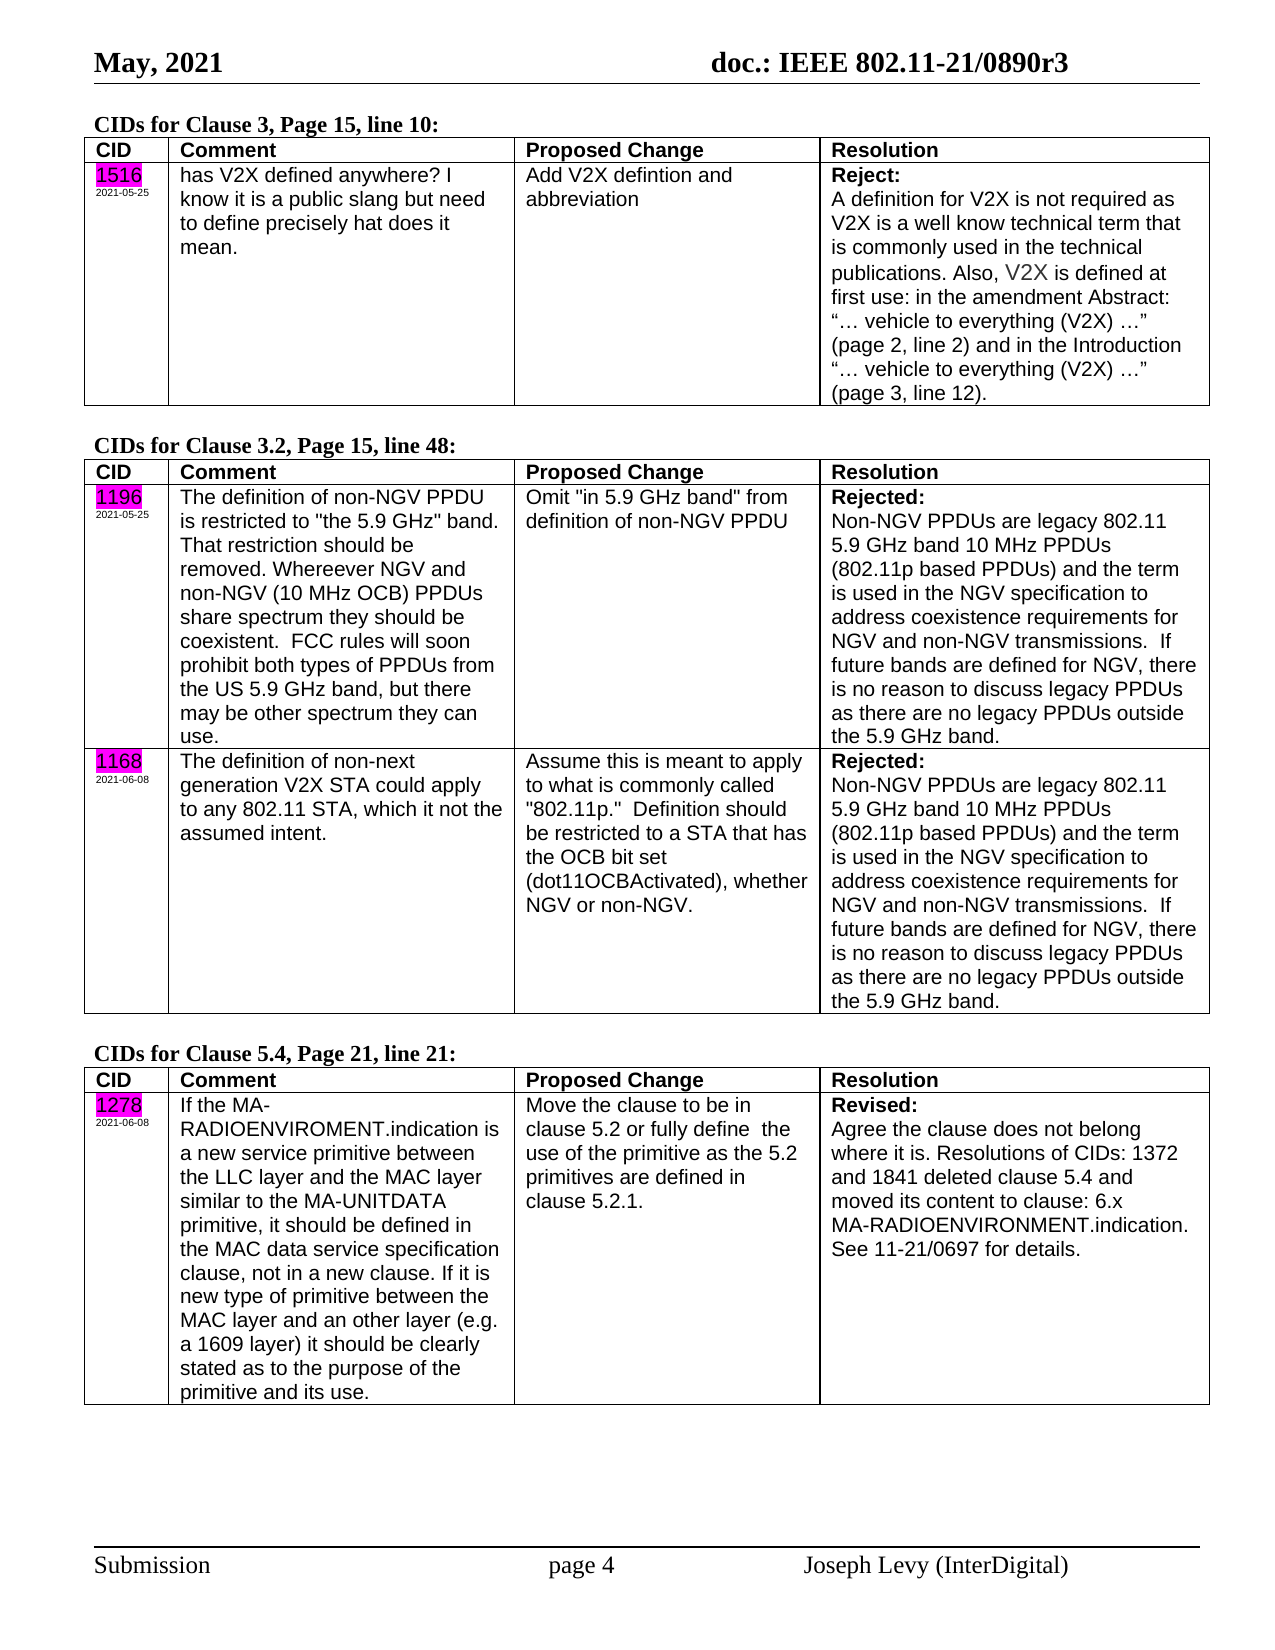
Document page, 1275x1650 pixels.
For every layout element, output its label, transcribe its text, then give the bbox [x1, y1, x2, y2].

table_header CID [85, 1068, 168, 1092]
table_cell Add V2X defintion and abbreviation [515, 163, 819, 405]
table_header Comment [169, 1068, 514, 1092]
table_header Comment [169, 460, 514, 484]
table_header Comment [169, 138, 514, 162]
table_cell Rejected: Non-NGV PPDUs are legacy 802.11 5.9 GHz band 10 MHz PPDUs (802.11p based PPDUs) and the term is used in the NGV specification to address coexistence requirements for NGV and non-NGV transmissions. If future bands are defined for NGV, there is no reason to discuss legacy PPDUs as there are no legacy PPDUs outside the 5.9 GHz band. [821, 749, 1209, 1013]
table_cell Reject: A definition for V2X is not required as V2X is a well know technical term that is commonly used in the technical publications. Also, V2X is defined at first use: in the amendment Abstract: “… vehicle to everything (V2X) …” (page 2, line 2) and in the Introduction “… vehicle to everything (V2X) …” (page 3, line 12). [821, 163, 1209, 405]
table_header Resolution [821, 1068, 1209, 1092]
table_cell 1516 2021-05-25 [85, 163, 168, 405]
table_header Proposed Change [515, 460, 819, 484]
text CIDs for Clause 3.2, Page 15, line 48: [94, 432, 1200, 459]
table_cell The definition of non-NGV PPDU is restricted to "the 5.9 GHz" band. That restriction should be removed. Whereever NGV and non-NGV (10 MHz OCB) PPDUs share spectrum they should be coexistent. FCC rules will soon prohibit both types of PPDUs from the US 5.9 GHz band, but there may be other spectrum they can use. [169, 485, 514, 748]
table_cell 1278 2021-06-08 [85, 1093, 168, 1404]
table_cell Omit "in 5.9 GHz band" from definition of non-NGV PPDU [515, 485, 819, 748]
table_cell Assume this is meant to apply to what is commonly called "802.11p." Definition should be restricted to a STA that has the OCB bit set (dot11OCBActivated), whether NGV or non-NGV. [515, 749, 819, 1013]
table_header CID [85, 460, 168, 484]
table_cell Move the clause to be in clause 5.2 or fully define the use of the primitive as the 5.2 primitives are defined in clause 5.2.1. [515, 1093, 819, 1404]
table_header Resolution [821, 138, 1209, 162]
text CIDs for Clause 5.4, Page 21, line 21: [94, 1040, 1200, 1067]
table_cell The definition of non-next generation V2X STA could apply to any 802.11 STA, which it not the assumed intent. [169, 749, 514, 1013]
table_cell has V2X defined anywhere? I know it is a public slang but need to define precisely hat does it mean. [169, 163, 514, 405]
table_cell 1168 2021-06-08 [85, 749, 168, 1013]
table_header Proposed Change [515, 1068, 819, 1092]
table_header CID [85, 138, 168, 162]
table_cell Revised: Agree the clause does not belong where it is. Resolutions of CIDs: 1372 and 1841 deleted clause 5.4 and moved its content to clause: 6.x MA-RADIOENVIRONMENT.indication. See 11-21/0697 for details. [821, 1093, 1209, 1404]
table_cell 1196 2021-05-25 [85, 485, 168, 748]
table_header Resolution [821, 460, 1209, 484]
text CIDs for Clause 3, Page 15, line 10: [94, 111, 1200, 137]
table_cell Rejected: Non-NGV PPDUs are legacy 802.11 5.9 GHz band 10 MHz PPDUs (802.11p based PPDUs) and the term is used in the NGV specification to address coexistence requirements for NGV and non-NGV transmissions. If future bands are defined for NGV, there is no reason to discuss legacy PPDUs as there are no legacy PPDUs outside the 5.9 GHz band. [821, 485, 1209, 748]
table_cell If the MA-RADIOENVIROMENT.indication is a new service primitive between the LLC layer and the MAC layer similar to the MA-UNITDATA primitive, it should be defined in the MAC data service specification clause, not in a new clause. If it is new type of primitive between the MAC layer and an other layer (e.g. a 1609 layer) it should be clearly stated as to the purpose of the primitive and its use. [169, 1093, 514, 1404]
table_header Proposed Change [515, 138, 819, 162]
